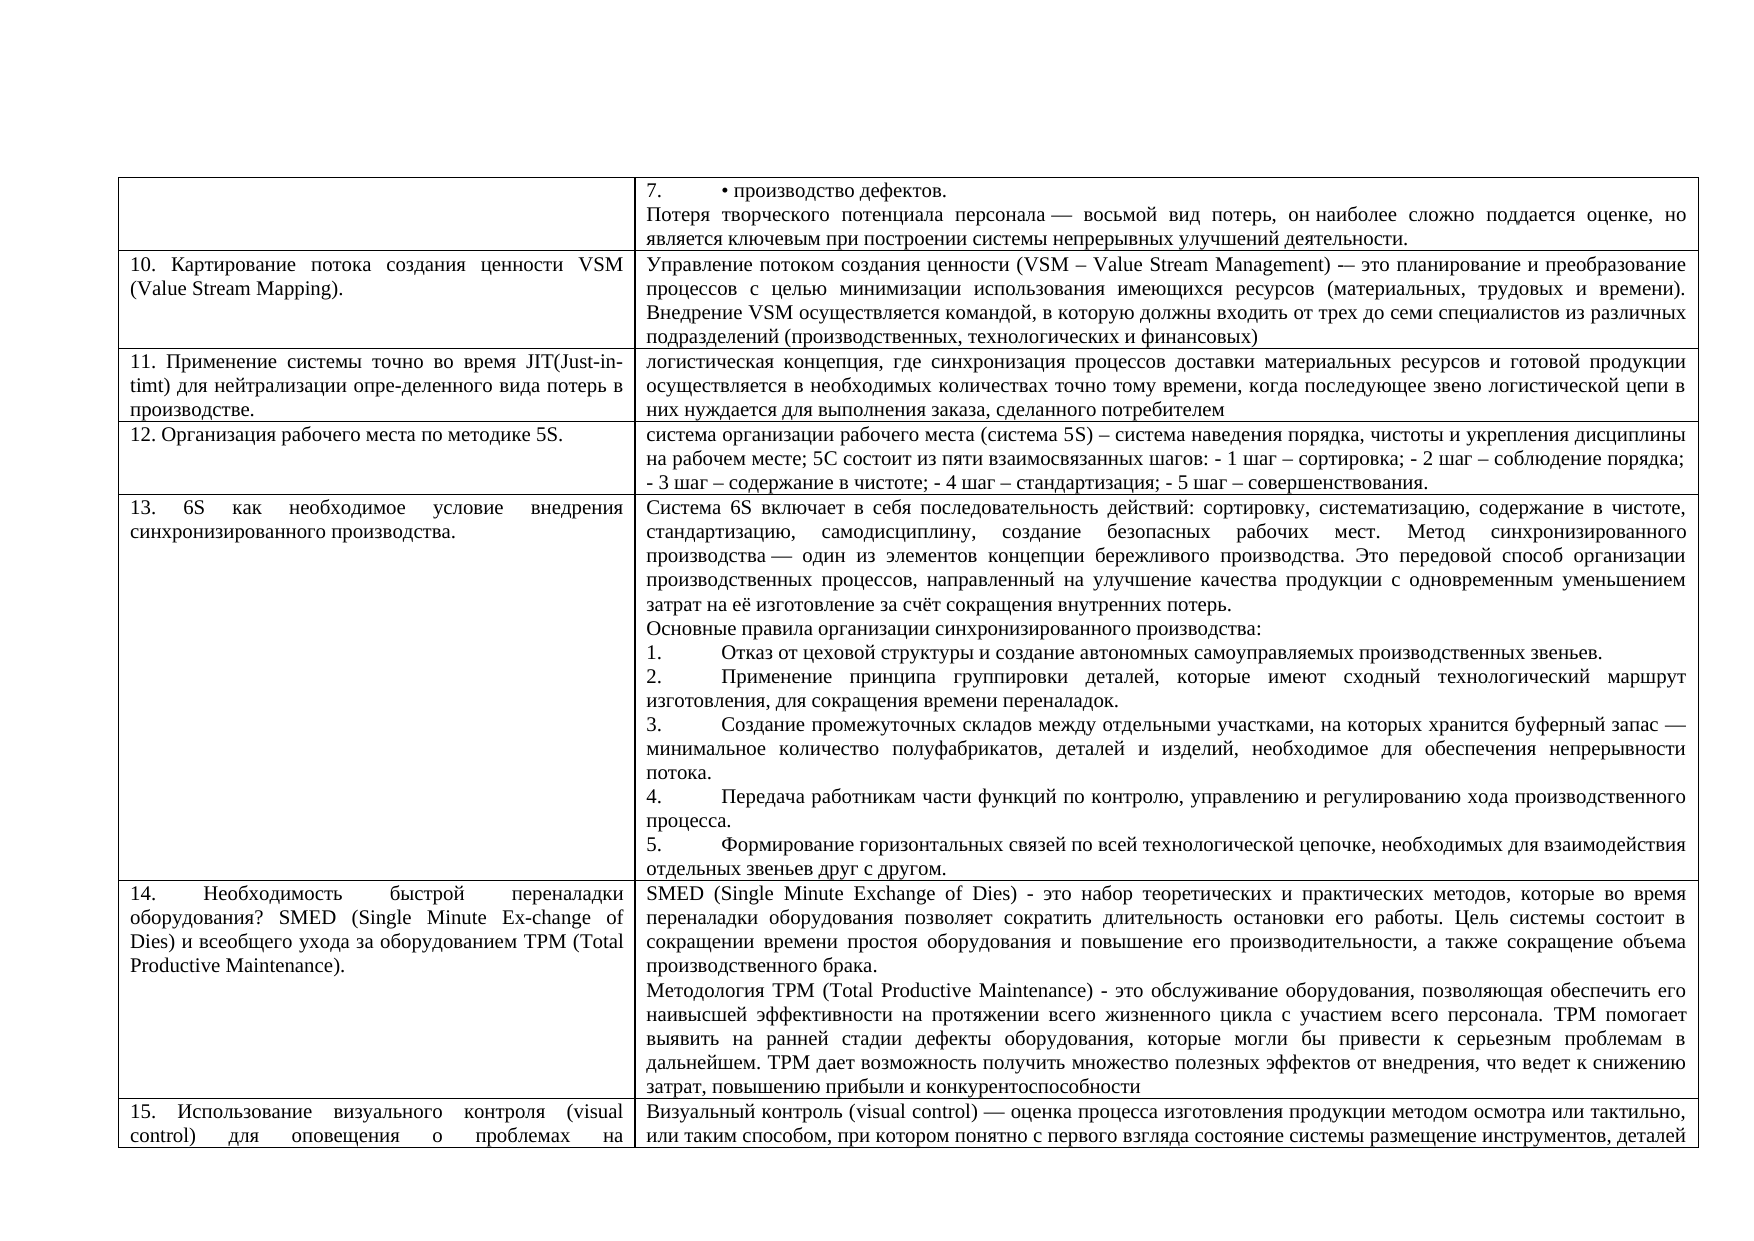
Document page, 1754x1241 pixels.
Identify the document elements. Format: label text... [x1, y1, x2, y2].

table_cell логистическая концепция, где синхронизация процессов доставки материальных ресурсов и готовой продукции осуществляется в необходимых количествах точно тому времени, когда последующее звено логистической цепи в них нуждается для выполнения заказа, сделанного потребителем [636, 349, 1698, 421]
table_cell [119, 178, 634, 250]
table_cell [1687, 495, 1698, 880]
table_cell 14. Необходимость быстрой переналадки оборудования? SMED (Single Minute Ex-change of Dies) и всеобщего ухода за оборудованием TPM (Total Productive Maintenance). [119, 881, 634, 1098]
table_cell SMED (Single Minute Exchange of Dies) - это набор теоретических и практических методов, которые во время переналадки оборудования позволяет сократить длительность остановки его работы. Цель системы состоит в сокращении времени простоя оборудования и повышение его производительности, а также сокращение объема производственного брака. Методология TPM (Total Productive Maintenance) - это обслуживание оборудования, позволяющая обеспечить его наивысшей эффективности на протяжении всего жизненного цикла с участием всего персонала. TPM помогает выявить на ранней стадии дефекты оборудования, которые могли бы привести к серьезным проблемам в дальнейшем. TPM дает возможность получить множество полезных эффектов от внедрения, что ведет к снижению затрат, повышению прибыли и конкурентоспособности [636, 881, 1698, 1098]
table_cell 12. Организация рабочего места по методике 5S. [119, 422, 634, 494]
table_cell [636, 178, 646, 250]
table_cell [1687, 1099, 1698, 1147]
table_cell система организации рабочего места (система 5S) – система наведения порядка, чистоты и укрепления дисциплины на рабочем месте; 5C состоит из пяти взаимосвязанных шагов: - 1 шаг – сортировка; - 2 шаг – соблюдение порядка; - 3 шаг – содержание в чистоте; - 4 шаг – стандартизация; - 5 шаг – совершенствования. [636, 422, 1698, 494]
table_cell 10. Картирование потока создания ценности VSM (Value Stream Mapping). [119, 251, 634, 348]
table_cell 13. 6S как необходимое условие внедрения синхронизированного производства. [119, 495, 634, 880]
table_cell 11. Применение системы точно во время JIT(Just-in-timt) для нейтрализации опре-деленного вида потерь в производстве. [119, 349, 634, 421]
table_cell Управление потоком создания ценности (VSM – Value Stream Management) -– это планирование и преобразование процессов с целью минимизации использования имеющихся ресурсов (материальных, трудовых и времени). Внедрение VSM осуществляется командой, в которую должны входить от трех до семи специалистов из различных подразделений (производственных, технологических и финансовых) [636, 251, 1698, 348]
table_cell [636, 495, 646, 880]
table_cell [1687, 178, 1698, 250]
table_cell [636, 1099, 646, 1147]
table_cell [119, 1099, 634, 1147]
